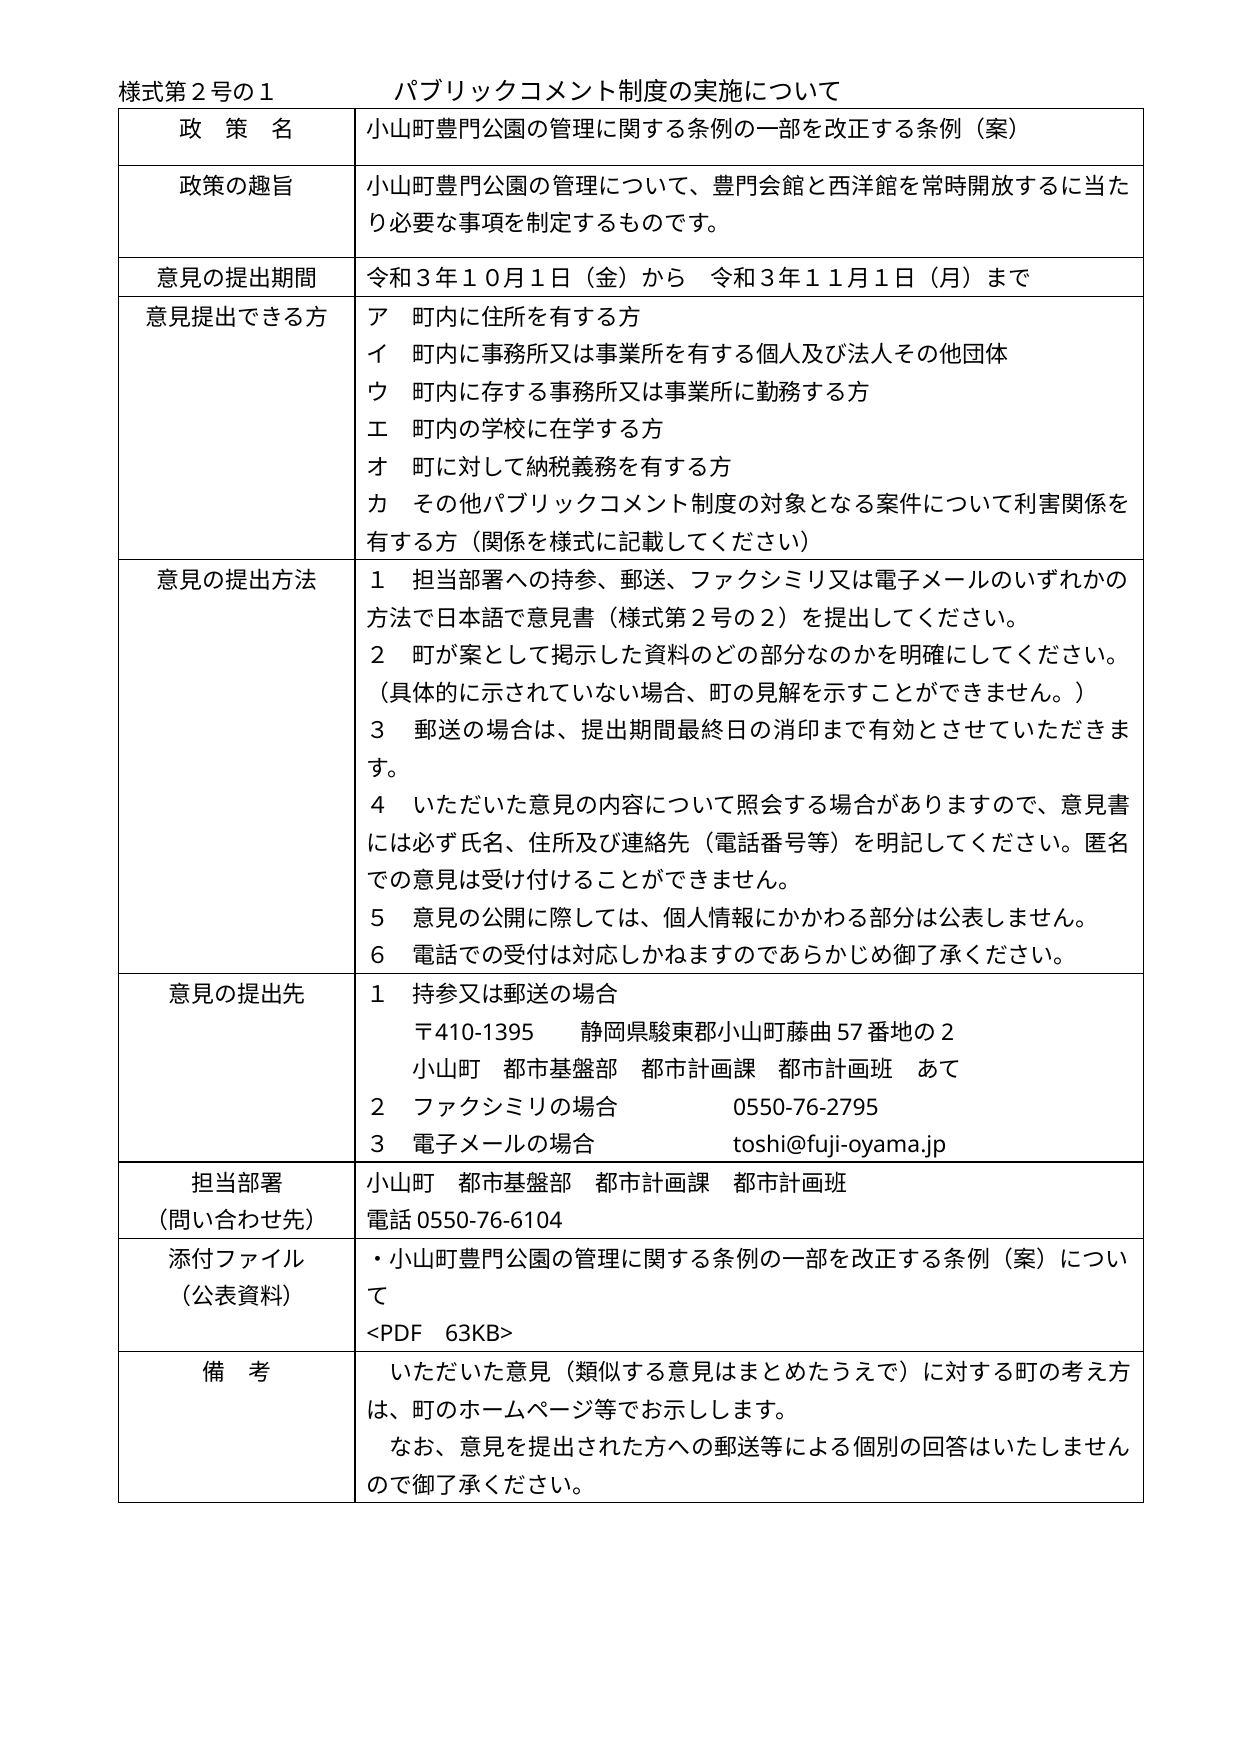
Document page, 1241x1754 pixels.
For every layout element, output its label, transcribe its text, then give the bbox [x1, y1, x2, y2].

table_header 政 策 名 [119, 109, 354, 164]
table_header 小山町豊門公園の管理に関する条例の一部を改正する条例（案） [356, 109, 1143, 164]
table_cell 意見の提出先 [119, 974, 354, 1161]
table_cell 担当部署 （問い合わせ先） [119, 1163, 354, 1237]
table_cell 意見提出できる方 [119, 297, 354, 559]
table_cell 備 考 [119, 1352, 354, 1502]
table_cell 添付ファイル （公表資料） [119, 1239, 354, 1351]
table_cell ・小山町豊門公園の管理に関する条例の一部を改正する条例（案）について <PDF 63KB> [356, 1239, 1143, 1351]
text 様式第２号の１ パブリックコメント制度の実施について [118, 71, 1122, 108]
table_cell 意見の提出方法 [119, 560, 354, 973]
table_cell １ 担当部署への持参、郵送、ファクシミリ又は電子メールのいずれかの方法で日本語で意見書（様式第２号の２）を提出してください。 ２ 町が案として掲示した資料のどの部分なのかを明確にしてください。（具体的に示されていない場合、町の見解を示すことができません。） ３ 郵送の場合は、提出期間最終日の消印まで有効とさせていただきます。 ４ いただいた意見の内容について照会する場合がありますので、意見書には必ず氏名、住所及び連絡先（電話番号等）を明記してください。匿名での意見は受け付けることができません。 ５ 意見の公開に際しては、個人情報にかかわる部分は公表しません。 ６ 電話での受付は対応しかねますのであらかじめ御了承ください。 [356, 560, 1143, 973]
table_cell 令和３年１０月１日（金）から 令和３年１１月１日（月）まで [356, 258, 1143, 296]
table_cell いただいた意見（類似する意見はまとめたうえで）に対する町の考え方は、町のホームページ等でお示しします。 なお、意見を提出された方への郵送等による個別の回答はいたしませんので御了承ください。 [356, 1352, 1143, 1502]
table_cell 意見の提出期間 [119, 258, 354, 296]
table_cell 政策の趣旨 [119, 166, 354, 257]
table_cell １ 持参又は郵送の場合 〒410-1395 静岡県駿東郡小山町藤曲57番地の2 小山町 都市基盤部 都市計画課 都市計画班 あて ２ ファクシミリの場合 0550-76-2795 ３ 電子メールの場合 toshi@fuji-oyama.jp [356, 974, 1143, 1161]
table_cell ア 町内に住所を有する方 イ 町内に事務所又は事業所を有する個人及び法人その他団体 ウ 町内に存する事務所又は事業所に勤務する方 エ 町内の学校に在学する方 オ 町に対して納税義務を有する方 カ その他パブリックコメント制度の対象となる案件について利害関係を有する方（関係を様式に記載してください） [356, 297, 1143, 559]
table_cell 小山町 都市基盤部 都市計画課 都市計画班 電話0550-76-6104 [356, 1163, 1143, 1237]
table_cell 小山町豊門公園の管理について、豊門会館と西洋館を常時開放するに当たり必要な事項を制定するものです。 [356, 166, 1143, 257]
